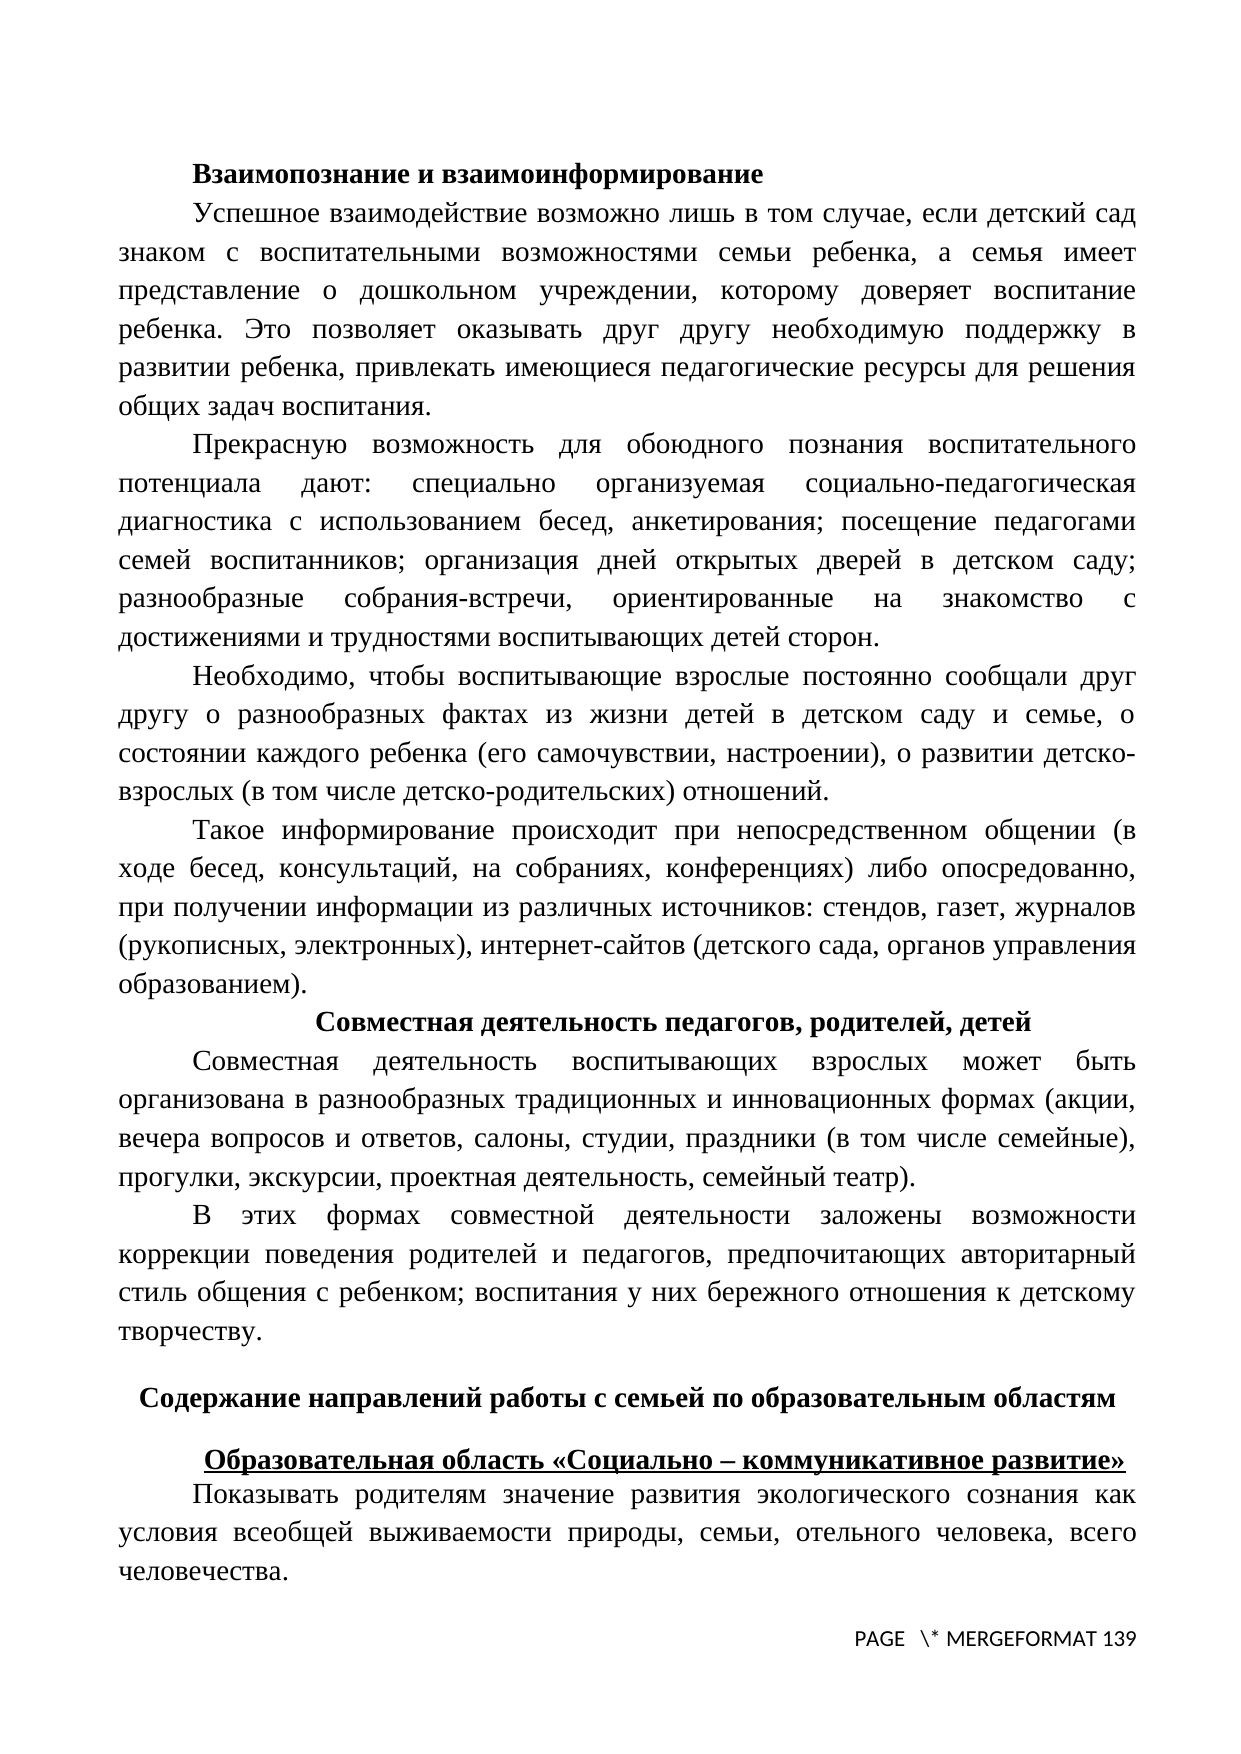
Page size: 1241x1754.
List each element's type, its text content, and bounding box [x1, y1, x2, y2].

text Совместная деятельность воспитывающих взрослых может быть организована в разнообразных традиционных и инновационных формах (акции, вечера вопросов и ответов, салоны, студии, праздники (в том числе семейные), прогулки, экскурсии, проектная деятельность, семейный театр). [118, 1043, 1137, 1192]
text Успешное взаимодействие возможно лишь в том случае, если детский сад знаком с воспитательными возможностями семьи ребенка, а семья имеет представление о дошкольном учреждении, которому доверяет воспитание ребенка. Это позволяет оказывать друг другу необходимую поддержку в развитии ребенка, привлекать имеющиеся педагогические ресурсы для решения общих задач воспитания. [118, 195, 1137, 421]
text Содержание направлений работы с семьей по образовательным областям [118, 1380, 1137, 1414]
text Такое информирование происходит при непосредственном общении (в ходе бесед, консультаций, на собраниях, конференциях) либо опосредованно, при получении информации из различных источников: стендов, газет, журналов (рукописных, электронных), интернет-сайтов (детского сада, органов управления образованием). [118, 812, 1137, 999]
text Совместная деятельность педагогов, родителей, детей [118, 1004, 1137, 1038]
text В этих формах совместной деятельности заложены возможности коррекции поведения родителей и педагогов, предпочитающих авторитарный стиль общения с ребенком; воспитания у них бережного отношения к детскому творчеству. [118, 1197, 1137, 1346]
text Необходимо, чтобы воспитывающие взрослые постоянно сообщали друг другу о разнообразных фактах из жизни детей в детском саду и семье, о состоянии каждого ребенка (его самочувствии, настроении), о развитии детско-взрослых (в том числе детско-родительских) отношений. [118, 658, 1137, 807]
text Прекрасную возможность для обоюдного познания воспитательного потенциала дают: специально организуемая социально-педагогическая диагностика с использованием бесед, анкетирования; посещение педагогами семей воспитанников; организация дней открытых дверей в детском саду; разнообразные собрания-встречи, ориентированные на знакомство с достижениями и трудностями воспитывающих детей сторон. [118, 426, 1137, 653]
text Показывать родителям значение развития экологического сознания как условия всеобщей выживаемости природы, семьи, отельного человека, всего человечества. [118, 1476, 1137, 1587]
text Взаимопознание и взаимоинформирование [118, 157, 1137, 190]
text Образовательная область «Социально – коммуникативное развитие» [118, 1442, 1137, 1476]
